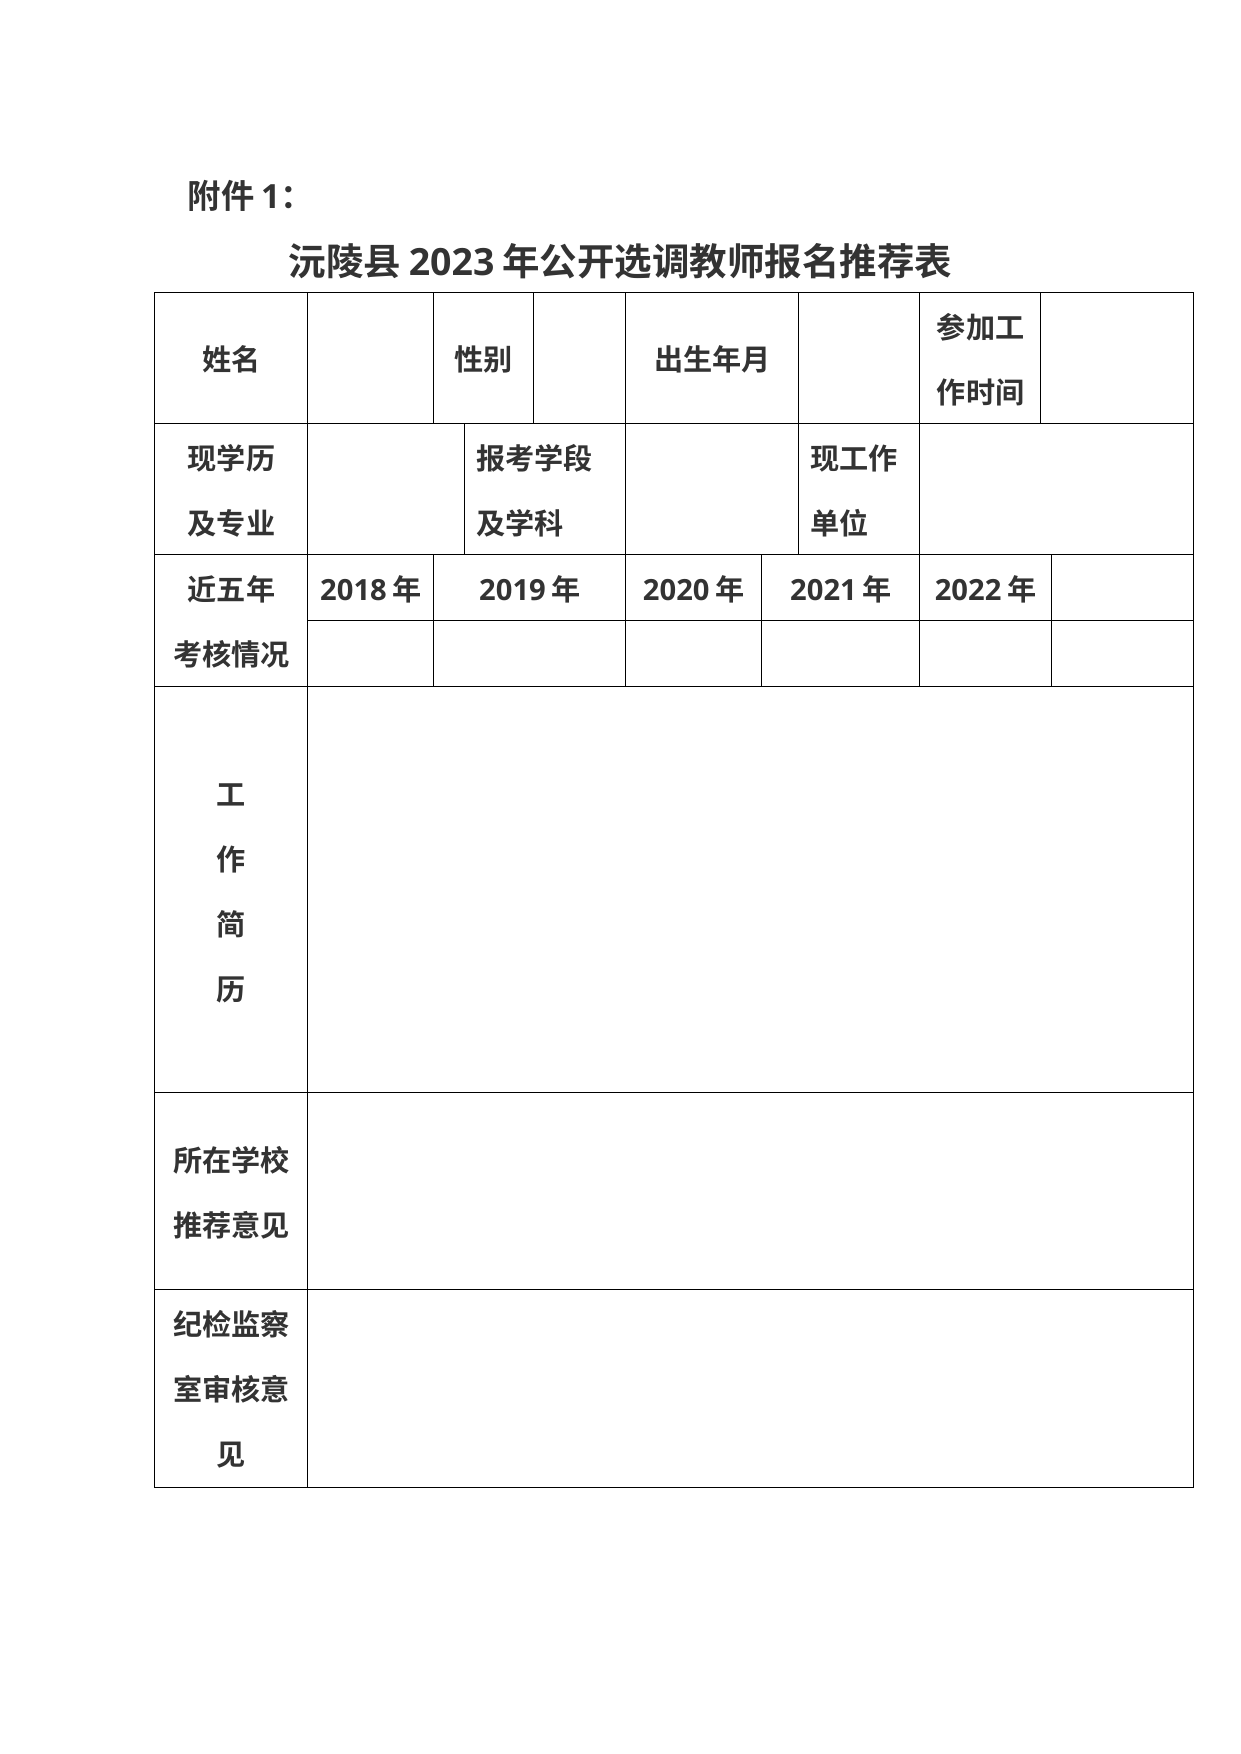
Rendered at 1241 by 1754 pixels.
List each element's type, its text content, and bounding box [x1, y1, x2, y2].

text 沅陵县2023年公开选调教师报名推荐表 [187, 227, 1053, 292]
table_cell [308, 424, 464, 554]
table_cell 2018年 [308, 555, 433, 620]
table_cell [308, 1290, 1193, 1487]
table_cell [308, 1093, 1193, 1288]
table_header [534, 293, 625, 423]
table_header 姓名 [155, 293, 307, 423]
table_cell 所在学校推荐意见 [155, 1093, 307, 1288]
table_cell 近五年 考核情况 [155, 555, 307, 686]
table_cell 现工作单位 [799, 424, 919, 554]
table_cell 纪检监察室审核意见 [155, 1290, 307, 1487]
table_cell [308, 621, 433, 686]
table_cell 现学历 及专业 [155, 424, 307, 554]
table_header 出生年月 [626, 293, 798, 423]
table_header 性别 [434, 293, 533, 423]
table_header [308, 293, 433, 423]
table_cell 2021年 [762, 555, 919, 620]
table_cell [626, 621, 761, 686]
table_cell [308, 687, 1193, 1092]
table_cell [762, 621, 919, 686]
table_cell 工 作 简 历 [155, 687, 307, 1092]
table_cell [434, 621, 625, 686]
table_header [1041, 293, 1193, 423]
text 附件1： [187, 162, 1053, 227]
table_cell [920, 424, 1193, 554]
table_cell 2020年 [626, 555, 761, 620]
table_cell 报考学段及学科 [465, 424, 625, 554]
table_header 参加工作时间 [920, 293, 1040, 423]
table_cell [1052, 555, 1193, 620]
table_cell 2022年 [920, 555, 1051, 620]
table_header [799, 293, 919, 423]
table_cell [920, 621, 1051, 686]
table_cell [1052, 621, 1193, 686]
table_cell 2019年 [434, 555, 625, 620]
table_cell [626, 424, 798, 554]
